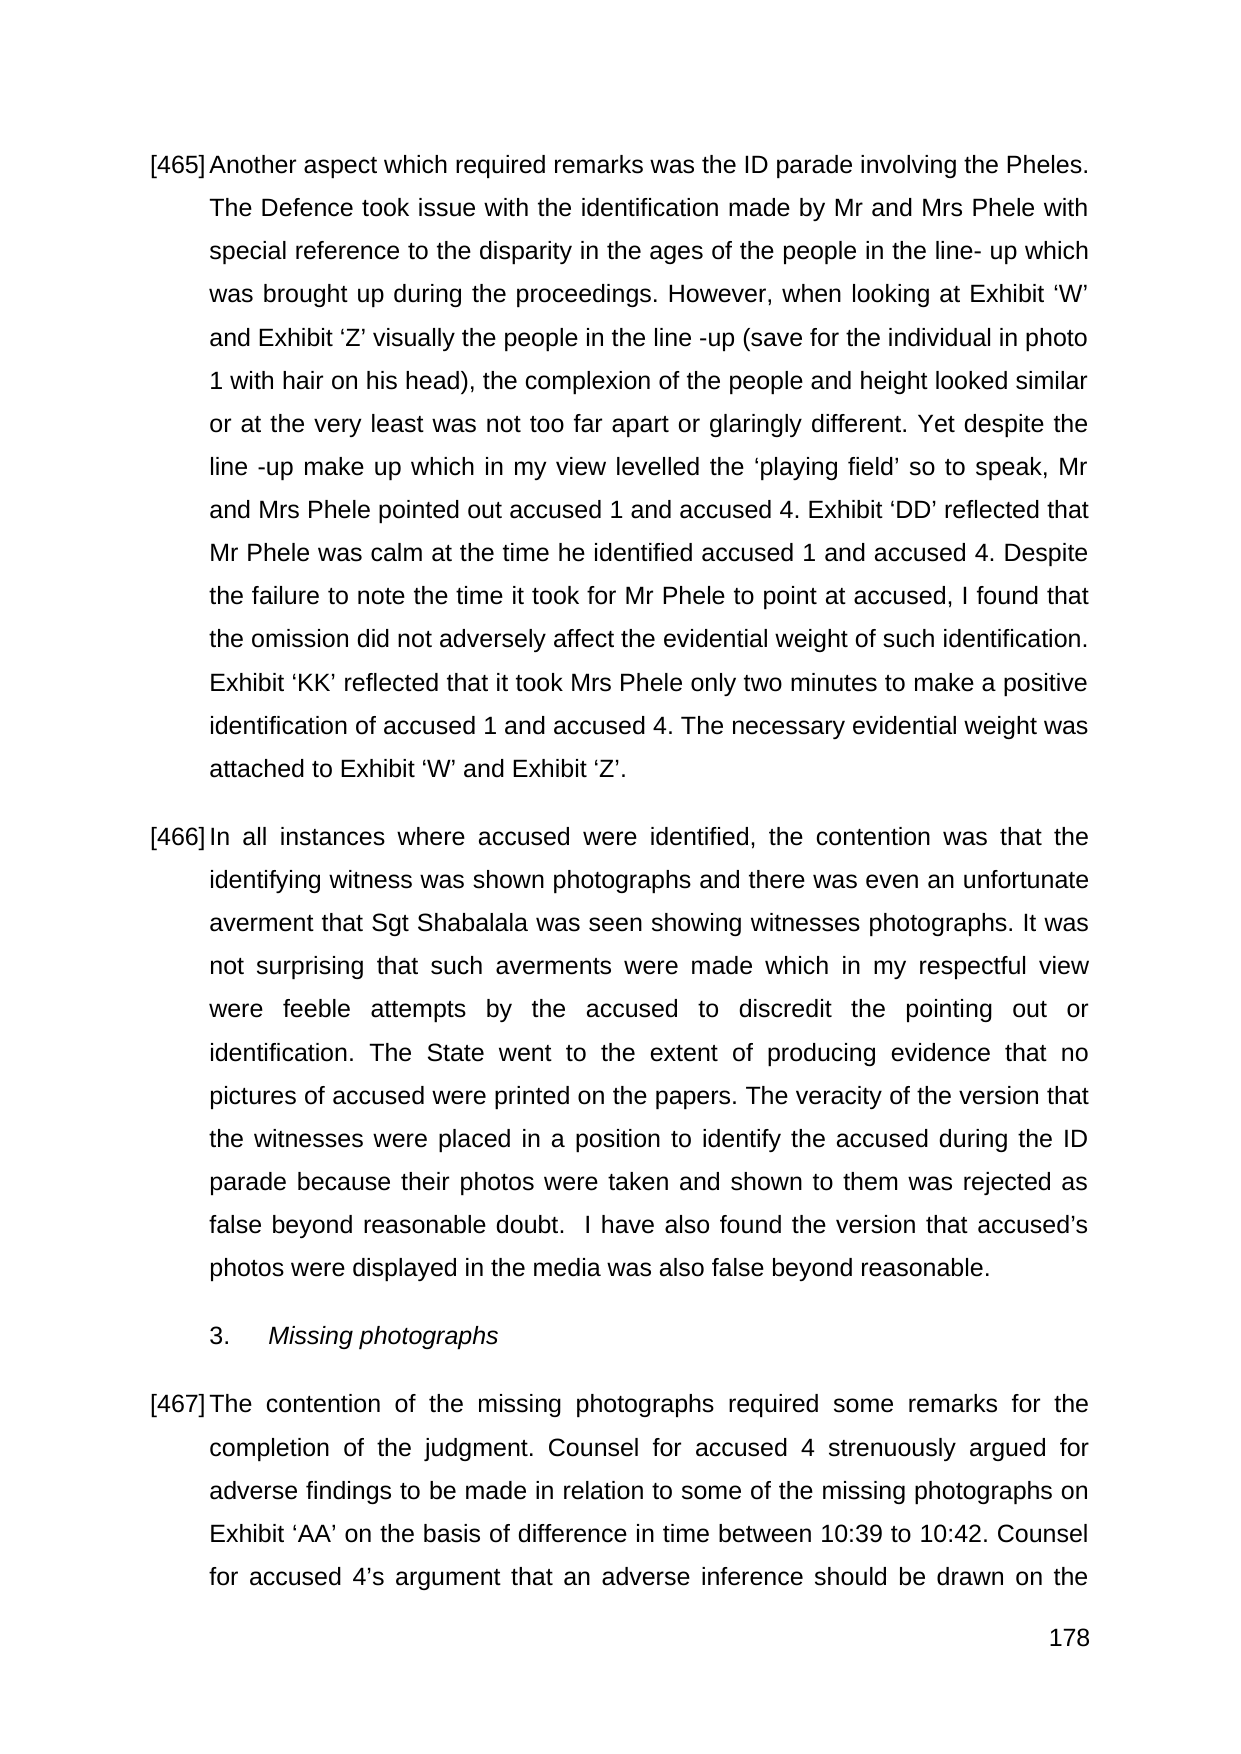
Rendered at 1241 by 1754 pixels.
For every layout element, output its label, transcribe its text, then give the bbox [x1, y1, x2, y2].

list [150, 1389, 1090, 1591]
list [466] In all instances where accused were identified, the contention was that the identifying witness was shown photographs and there was even an unfortunate averment that Sgt Shabalala was seen showing witnesses photographs. It was not surprising that such averments were made which in my respectful view were feeble attempts by the accused to discredit the pointing out or identification. The State went to the extent of producing evidence that no pictures of accused were printed on the papers. The veracity of the version that the witnesses were placed in a position to identify the accused during the ID parade because their photos were taken and shown to them was rejected as false beyond reasonable doubt. I have also found the version that accused’s photos were displayed in the media was also false beyond reasonable. [150, 822, 1090, 1282]
list [465] Another aspect which required remarks was the ID parade involving the Pheles. The Defence took issue with the identification made by Mr and Mrs Phele with special reference to the disparity in the ages of the people in the line- up which was brought up during the proceedings. However, when looking at Exhibit ‘W’ and Exhibit ‘Z’ visually the people in the line -up (save for the individual in photo 1 with hair on his head), the complexion of the people and height looked similar or at the very least was not too far apart or glaringly different. Yet despite the line -up make up which in my view levelled the ‘playing field’ so to speak, Mr and Mrs Phele pointed out accused 1 and accused 4. Exhibit ‘DD’ reflected that Mr Phele was calm at the time he identified accused 1 and accused 4. Despite the failure to note the time it took for Mr Phele to point at accused, I found that the omission did not adversely affect the evidential weight of such identification. Exhibit ‘KK’ reflected that it took Mrs Phele only two minutes to make a positive identification of accused 1 and accused 4. The necessary evidential weight was attached to Exhibit ‘W’ and Exhibit ‘Z’. [150, 150, 1090, 782]
list 3. Missing photographs [209, 1321, 1090, 1350]
